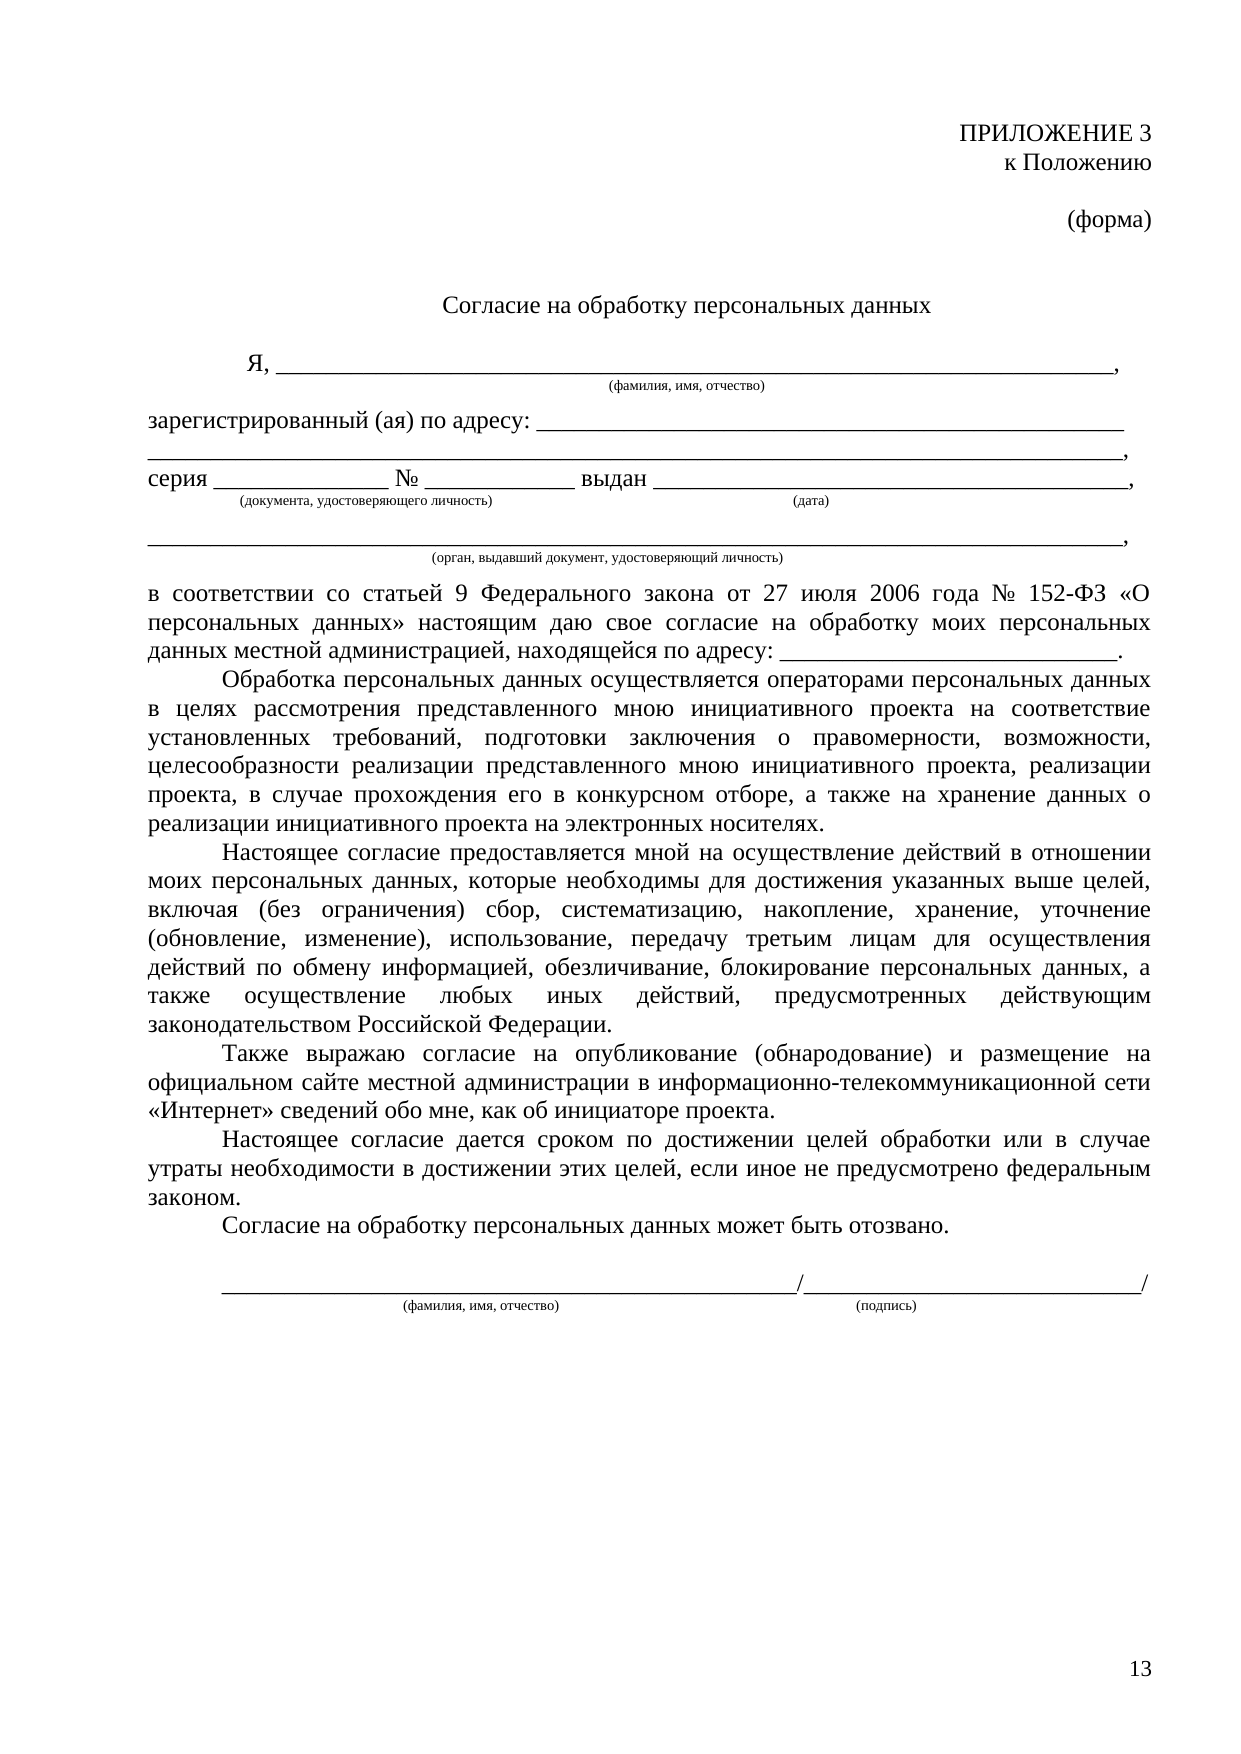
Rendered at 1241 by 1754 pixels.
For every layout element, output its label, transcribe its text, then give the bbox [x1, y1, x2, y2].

text к Положению [738, 147, 1152, 176]
text (форма) [148, 204, 1152, 233]
text Согласие на обработку персональных данных может быть отозвано. [148, 1211, 1152, 1239]
text (орган, выдавший документ, удостоверяющий личность) [148, 549, 1152, 578]
text Обработка персональных данных осуществляется операторами персональных данных в целях рассмотрения представленного мною инициативного проекта на соответствие установленных требований, подготовки заключения о правомерности, возможности, целесообразности реализации представленного мною инициативного проекта, реализации проекта, в случае прохождения его в конкурсном отборе, а также на хранение данных о реализации инициативного проекта на электронных носителях. [148, 664, 1152, 837]
text (документа, удостоверяющего личность) (дата) [148, 492, 1152, 521]
text Также выражаю согласие на опубликование (обнародование) и размещение на официальном сайте местной администрации в информационно-телекоммуникационной сети «Интернет» сведений обо мне, как об инициаторе проекта. [148, 1038, 1152, 1124]
text зарегистрированный (ая) по адресу: _______________________________________________ [148, 406, 1152, 434]
text ______________________________________________________________________________, [148, 434, 1152, 463]
text Настоящее согласие предоставляется мной на осуществление действий в отношении моих персональных данных, которые необходимы для достижения указанных выше целей, включая (без ограничения) сбор, систематизацию, накопление, хранение, уточнение (обновление, изменение), использование, передачу третьим лицам для осуществления действий по обмену информацией, обезличивание, блокирование персональных данных, а также осуществление любых иных действий, предусмотренных действующим законодательством Российской Федерации. [148, 837, 1152, 1038]
text Настоящее согласие дается сроком по достижении целей обработки или в случае утраты необходимости в достижении этих целей, если иное не предусмотрено федеральным законом. [148, 1124, 1152, 1211]
text (фамилия, имя, отчество) [148, 377, 1152, 406]
text (фамилия, имя, отчество) (подпись) [148, 1297, 1152, 1326]
text Согласие на обработку персональных данных [148, 291, 1152, 319]
text ПРИЛОЖЕНИЕ 3 [738, 118, 1152, 147]
text серия ______________ № ____________ выдан ______________________________________, [148, 463, 1152, 492]
text ______________________________________________/___________________________/ [148, 1268, 1152, 1297]
text Я, ___________________________________________________________________, [148, 348, 1152, 377]
text ______________________________________________________________________________, [148, 521, 1152, 549]
text в соответствии со статьей 9 Федерального закона от 27 июля 2006 года № 152-ФЗ «О персональных данных» настоящим даю свое согласие на обработку моих персональных данных местной администрацией, находящейся по адресу: ___________________________. [148, 578, 1152, 664]
